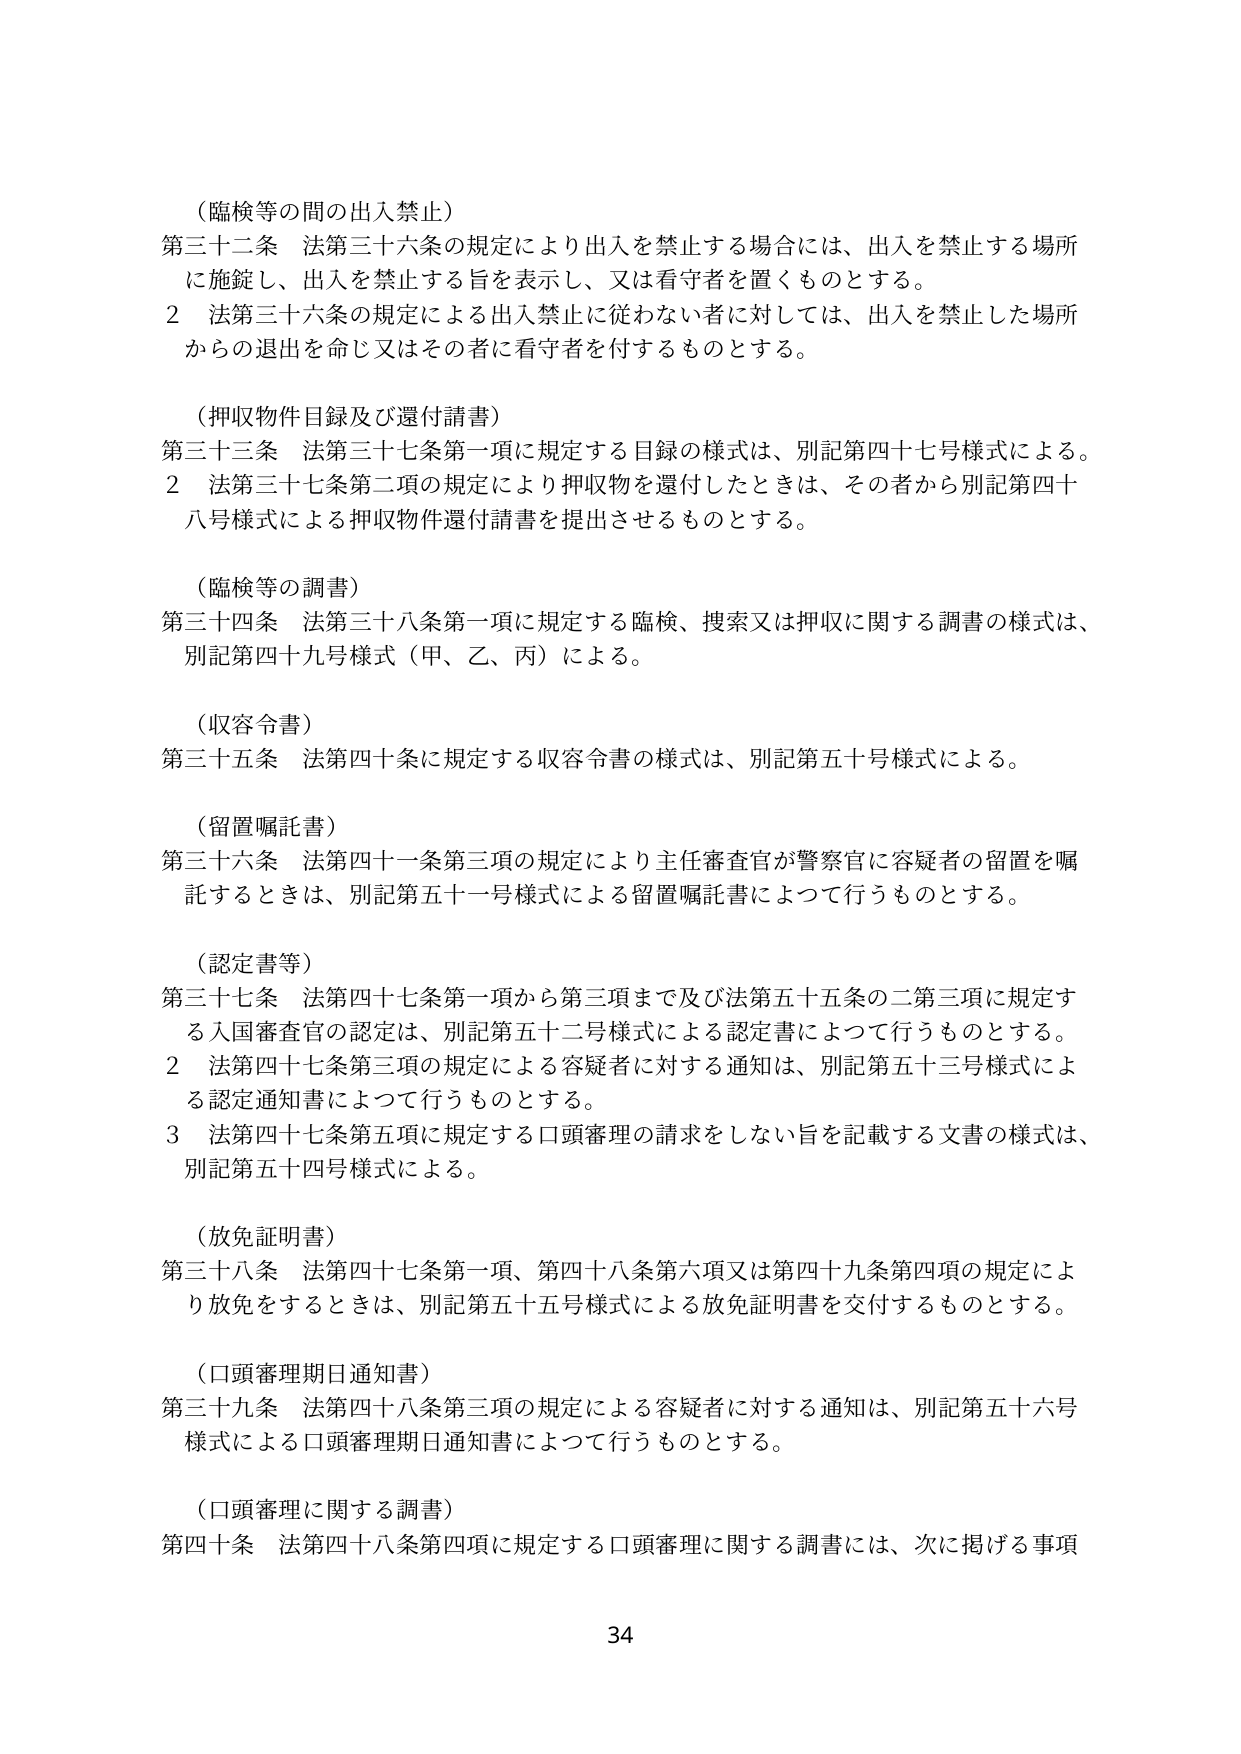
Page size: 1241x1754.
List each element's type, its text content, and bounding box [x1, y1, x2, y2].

text （押収物件目録及び還付請書） [184, 399, 1079, 433]
text 第三十二条 法第三十六条の規定により出入を禁止する場合には、出入を禁止する場所に施錠し、出入を禁止する旨を表示し、又は看守者を置くものとする。 [161, 228, 1079, 296]
text （臨検等の調書） [184, 569, 1079, 604]
text 第三十九条 法第四十八条第三項の規定による容疑者に対する通知は、別記第五十六号様式による口頭審理期日通知書によつて行うものとする。 [161, 1389, 1079, 1458]
text 第三十七条 法第四十七条第一項から第三項まで及び法第五十五条の二第三項に規定する入国審査官の認定は、別記第五十二号様式による認定書によつて行うものとする。 [161, 979, 1079, 1048]
text （口頭審理に関する調書） [184, 1492, 1079, 1526]
text ２ 法第四十七条第三項の規定による容疑者に対する通知は、別記第五十三号様式による認定通知書によつて行うものとする。 [161, 1048, 1079, 1116]
text （口頭審理期日通知書） [184, 1355, 1079, 1389]
text （放免証明書） [184, 1219, 1079, 1253]
text （認定書等） [184, 945, 1079, 979]
text ２ 法第三十七条第二項の規定により押収物を還付したときは、その者から別記第四十八号様式による押収物件還付請書を提出させるものとする。 [161, 467, 1079, 535]
text ３ 法第四十七条第五項に規定する口頭審理の請求をしない旨を記載する文書の様式は、別記第五十四号様式による。 [161, 1116, 1079, 1184]
text （留置嘱託書） [184, 809, 1079, 843]
text 第三十三条 法第三十七条第一項に規定する目録の様式は、別記第四十七号様式による。 [161, 433, 1079, 467]
text 第三十五条 法第四十条に規定する収容令書の様式は、別記第五十号様式による。 [161, 740, 1079, 774]
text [161, 1526, 1079, 1560]
text 第三十八条 法第四十七条第一項、第四十八条第六項又は第四十九条第四項の規定により放免をするときは、別記第五十五号様式による放免証明書を交付するものとする。 [161, 1253, 1079, 1321]
text （臨検等の間の出入禁止） [184, 194, 1079, 228]
text （収容令書） [184, 706, 1079, 740]
text 第三十六条 法第四十一条第三項の規定により主任審査官が警察官に容疑者の留置を嘱託するときは、別記第五十一号様式による留置嘱託書によつて行うものとする。 [161, 843, 1079, 911]
text ２ 法第三十六条の規定による出入禁止に従わない者に対しては、出入を禁止した場所からの退出を命じ又はその者に看守者を付するものとする。 [161, 296, 1079, 364]
text 第三十四条 法第三十八条第一項に規定する臨検、捜索又は押収に関する調書の様式は、別記第四十九号様式（甲、乙、丙）による。 [161, 604, 1079, 672]
